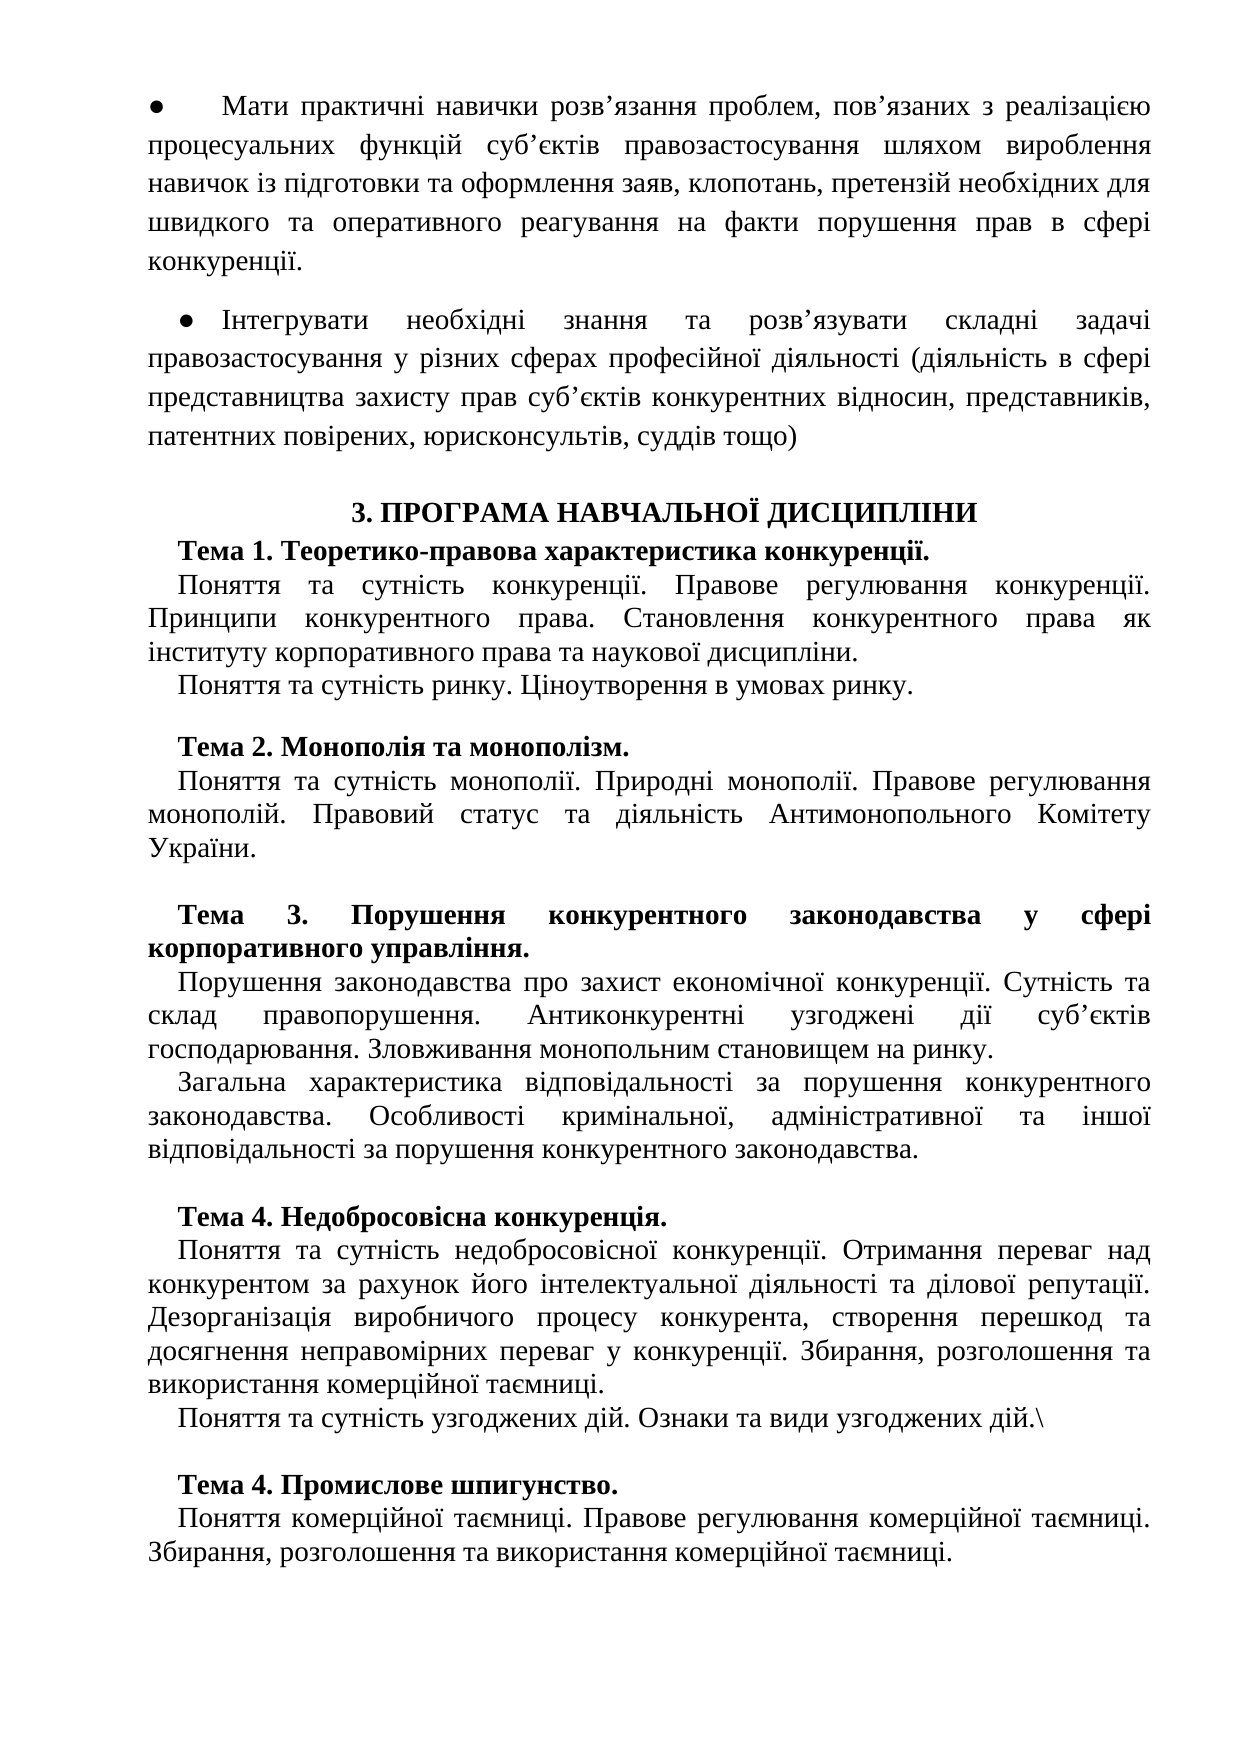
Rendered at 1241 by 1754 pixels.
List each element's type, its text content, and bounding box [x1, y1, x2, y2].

text ● Інтегрувати необхідні знання та розв’язувати складні задачі правозастосування у різних сферах професійної діяльності (діяльність в сфері представництва захисту прав суб’єктів конкурентних відносин, представників, патентних повірених, юрисконсультів, суддів тощо) [148, 302, 1152, 451]
text Тема 1. Теоретико-правова характеристика конкуренції. [148, 533, 1152, 567]
text Тема 3. Порушення конкурентного законодавства у сфері корпоративного управління. [148, 897, 1152, 964]
text 3. ПРОГРАМА НАВЧАЛЬНОЇ ДИСЦИПЛІНИ [148, 495, 1152, 528]
text Порушення законодавства про захист економічної конкуренції. Сутність та склад правопорушення. Антиконкурентні узгоджені дії суб’єктів господарювання. Зловживання монопольним становищем на ринку. [148, 964, 1152, 1064]
text Тема 2. Монополія та монополізм. [148, 729, 1152, 763]
text Поняття комерційної таємниці. Правове регулювання комерційної таємниці. Збирання, розголошення та використання комерційної таємниці. [148, 1501, 1152, 1568]
text Поняття та сутність ринку. Ціноутворення в умовах ринку. [148, 667, 1152, 701]
text Поняття та сутність недобросовісної конкуренції. Отримання переваг над конкурентом за рахунок його інтелектуальної діяльності та ділової репутації. Дезорганізація виробничого процесу конкурента, створення перешкод та досягнення неправомірних переваг у конкуренції. Збирання, розголошення та використання комерційної таємниці. [148, 1232, 1152, 1400]
text Поняття та сутність монополії. Природні монополії. Правове регулювання монополій. Правовий статус та діяльність Антимонопольного Комітету України. [148, 763, 1152, 863]
text Тема 4. Недобросовісна конкуренція. [148, 1199, 1152, 1232]
text Загальна характеристика відповідальності за порушення конкурентного законодавства. Особливості кримінальної, адміністративної та іншої відповідальності за порушення конкурентного законодавства. [148, 1064, 1152, 1165]
text ● Мати практичні навички розв’язання проблем, пов’язаних з реалізацією процесуальних функцій суб’єктів правозастосування шляхом вироблення навичок із підготовки та оформлення заяв, клопотань, претензій необхідних для швидкого та оперативного реагування на факти порушення прав в сфері конкуренції. [148, 88, 1152, 276]
text Тема 4. Промислове шпигунство. [148, 1467, 1152, 1501]
text Поняття та сутність конкуренції. Правове регулювання конкуренції. Принципи конкурентного права. Становлення конкурентного права як інституту корпоративного права та наукової дисципліни. [148, 567, 1152, 667]
text Поняття та сутність узгоджених дій. Ознаки та види узгоджених дій.\ [148, 1400, 1152, 1433]
